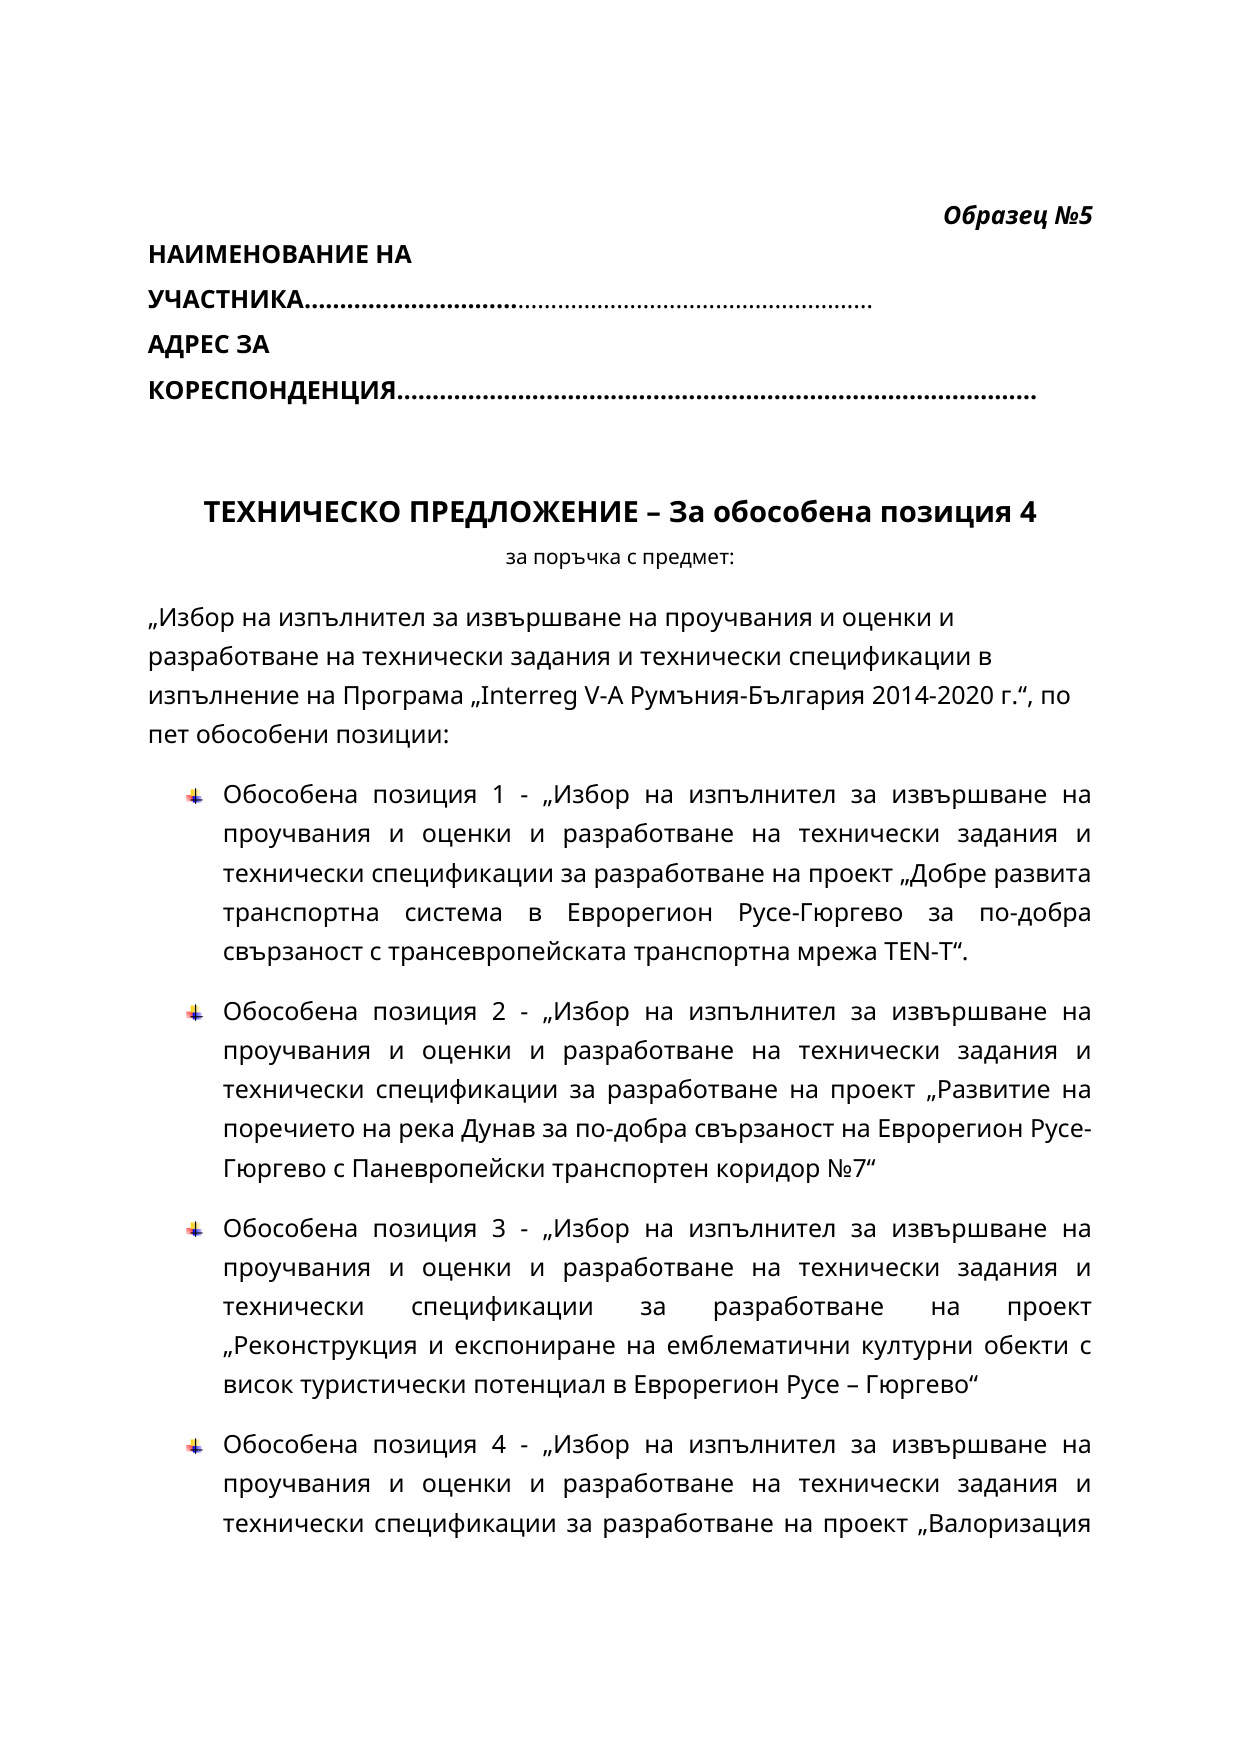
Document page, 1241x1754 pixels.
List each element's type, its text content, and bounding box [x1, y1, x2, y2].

text Адрес за кореспонденция……………………………………………………………………………… [148, 327, 1093, 418]
text за поръчка с предмет: [148, 542, 1093, 571]
text Наименование на участника………………………………………………………………………… [148, 237, 1093, 327]
list Обособена позиция 2 - „Избор на изпълнител за извършване на проучвания и оценки и разработване на технически задания и технически спецификации за разработване на проект „Развитие на поречието на река Дунав за по-добра свързаност на Еврорегион Русе-Гюргево с Паневропейски транспортен коридор №7“ [185, 993, 1093, 1184]
text Техническо предложение – За обособена позиция 4 [73, 491, 1093, 542]
text Образец №5 [148, 198, 1093, 232]
picture [186, 1437, 203, 1454]
list Обособена позиция 1 - „Избор на изпълнител за извършване на проучвания и оценки и разработване на технически задания и технически спецификации за разработване на проект „Добре развита транспортна система в Еврорегион Русе-Гюргево за по-добра свързаност с трансевропейската транспортна мрежа TEN-T“. [185, 777, 1093, 968]
list Обособена позиция 3 - „Избор на изпълнител за извършване на проучвания и оценки и разработване на технически задания и технически спецификации за разработване на проект „Реконструкция и експониране на емблематични културни обекти с висок туристически потенциал в Еврорегион Русе – Гюргево“ [185, 1210, 1093, 1401]
picture [186, 787, 203, 804]
picture [186, 1220, 203, 1237]
text „Избор на изпълнител за извършване на проучвания и оценки и разработване на технически задания и технически спецификации в изпълнение на Програма „Interreg V-A Румъния-България 2014-2020 г.“, по пет обособени позиции: [148, 599, 1093, 751]
picture [186, 1003, 203, 1021]
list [185, 1427, 1093, 1539]
